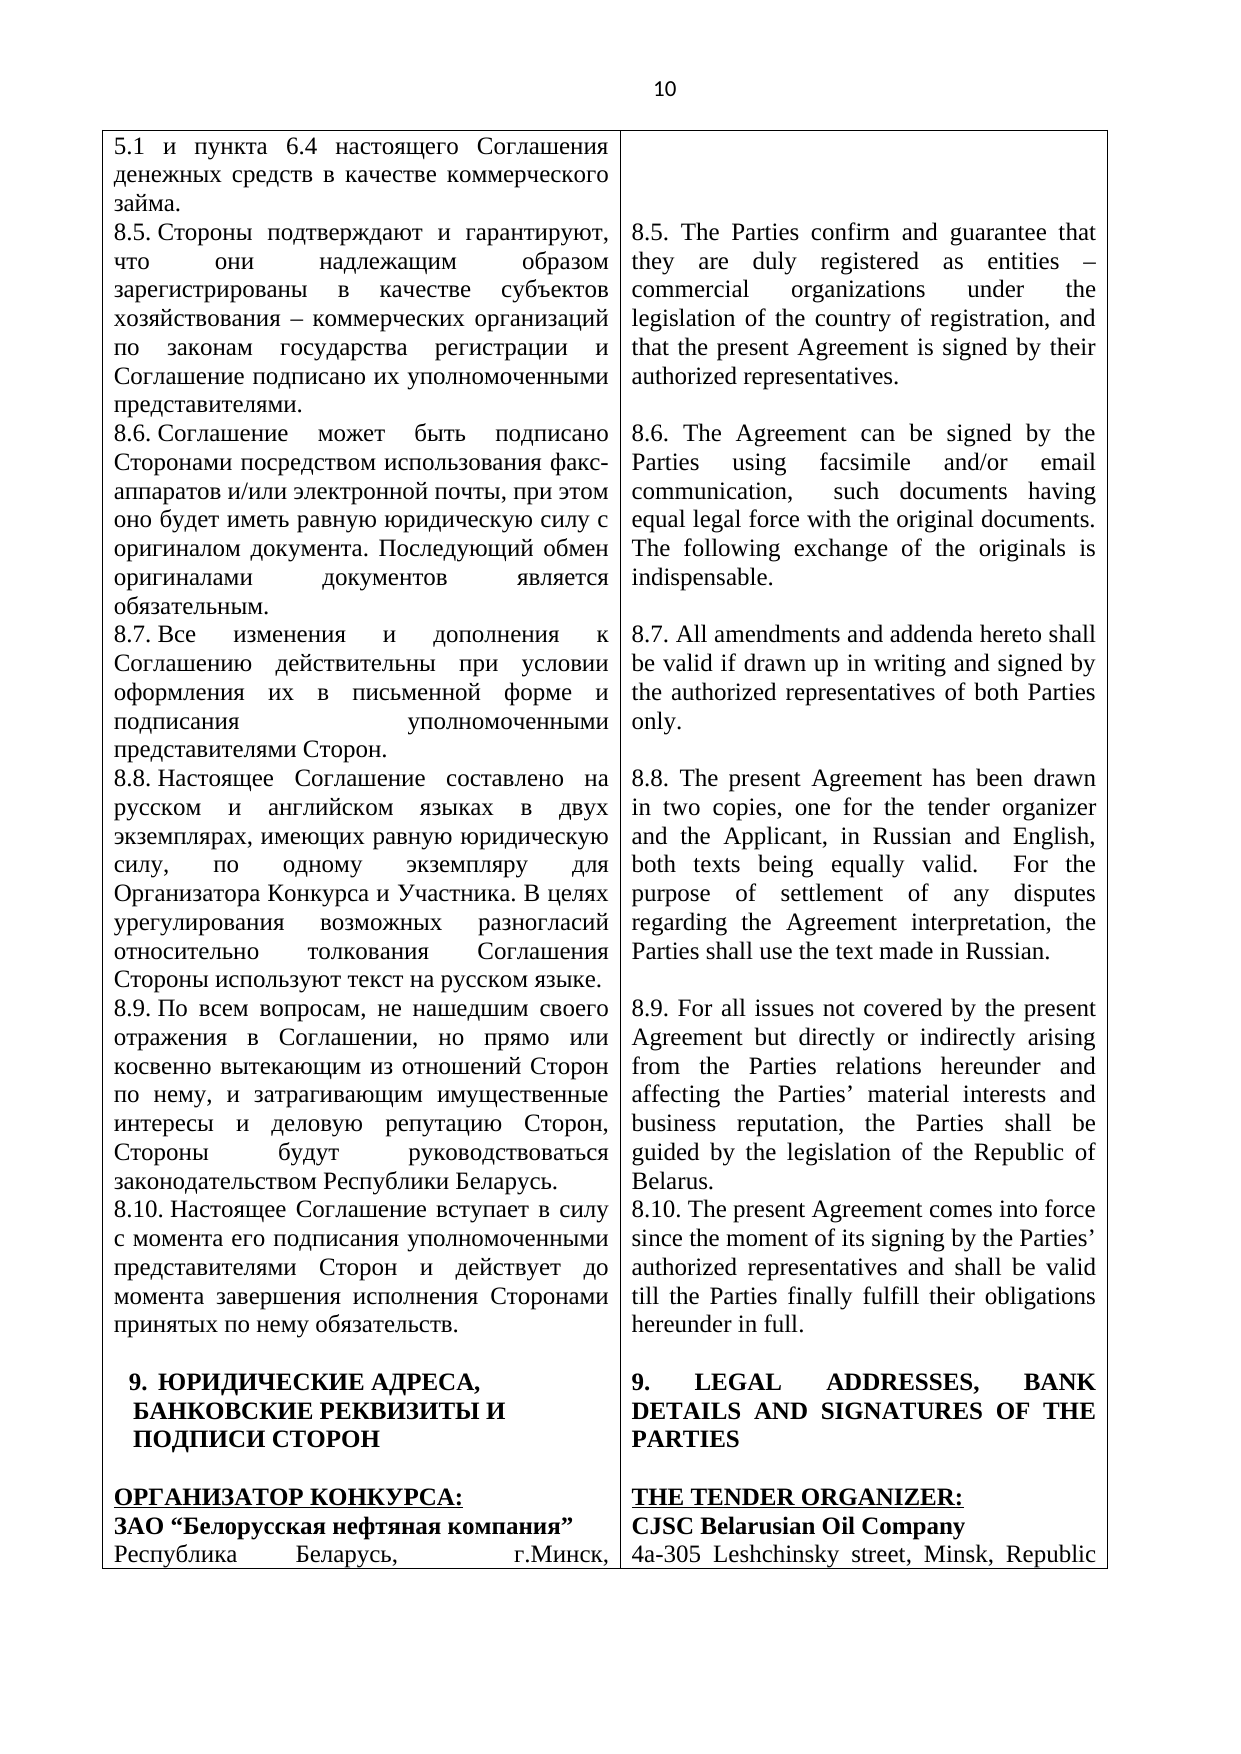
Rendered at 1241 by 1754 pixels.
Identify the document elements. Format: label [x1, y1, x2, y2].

table_header [621, 131, 1107, 1568]
table_header [103, 131, 620, 1568]
